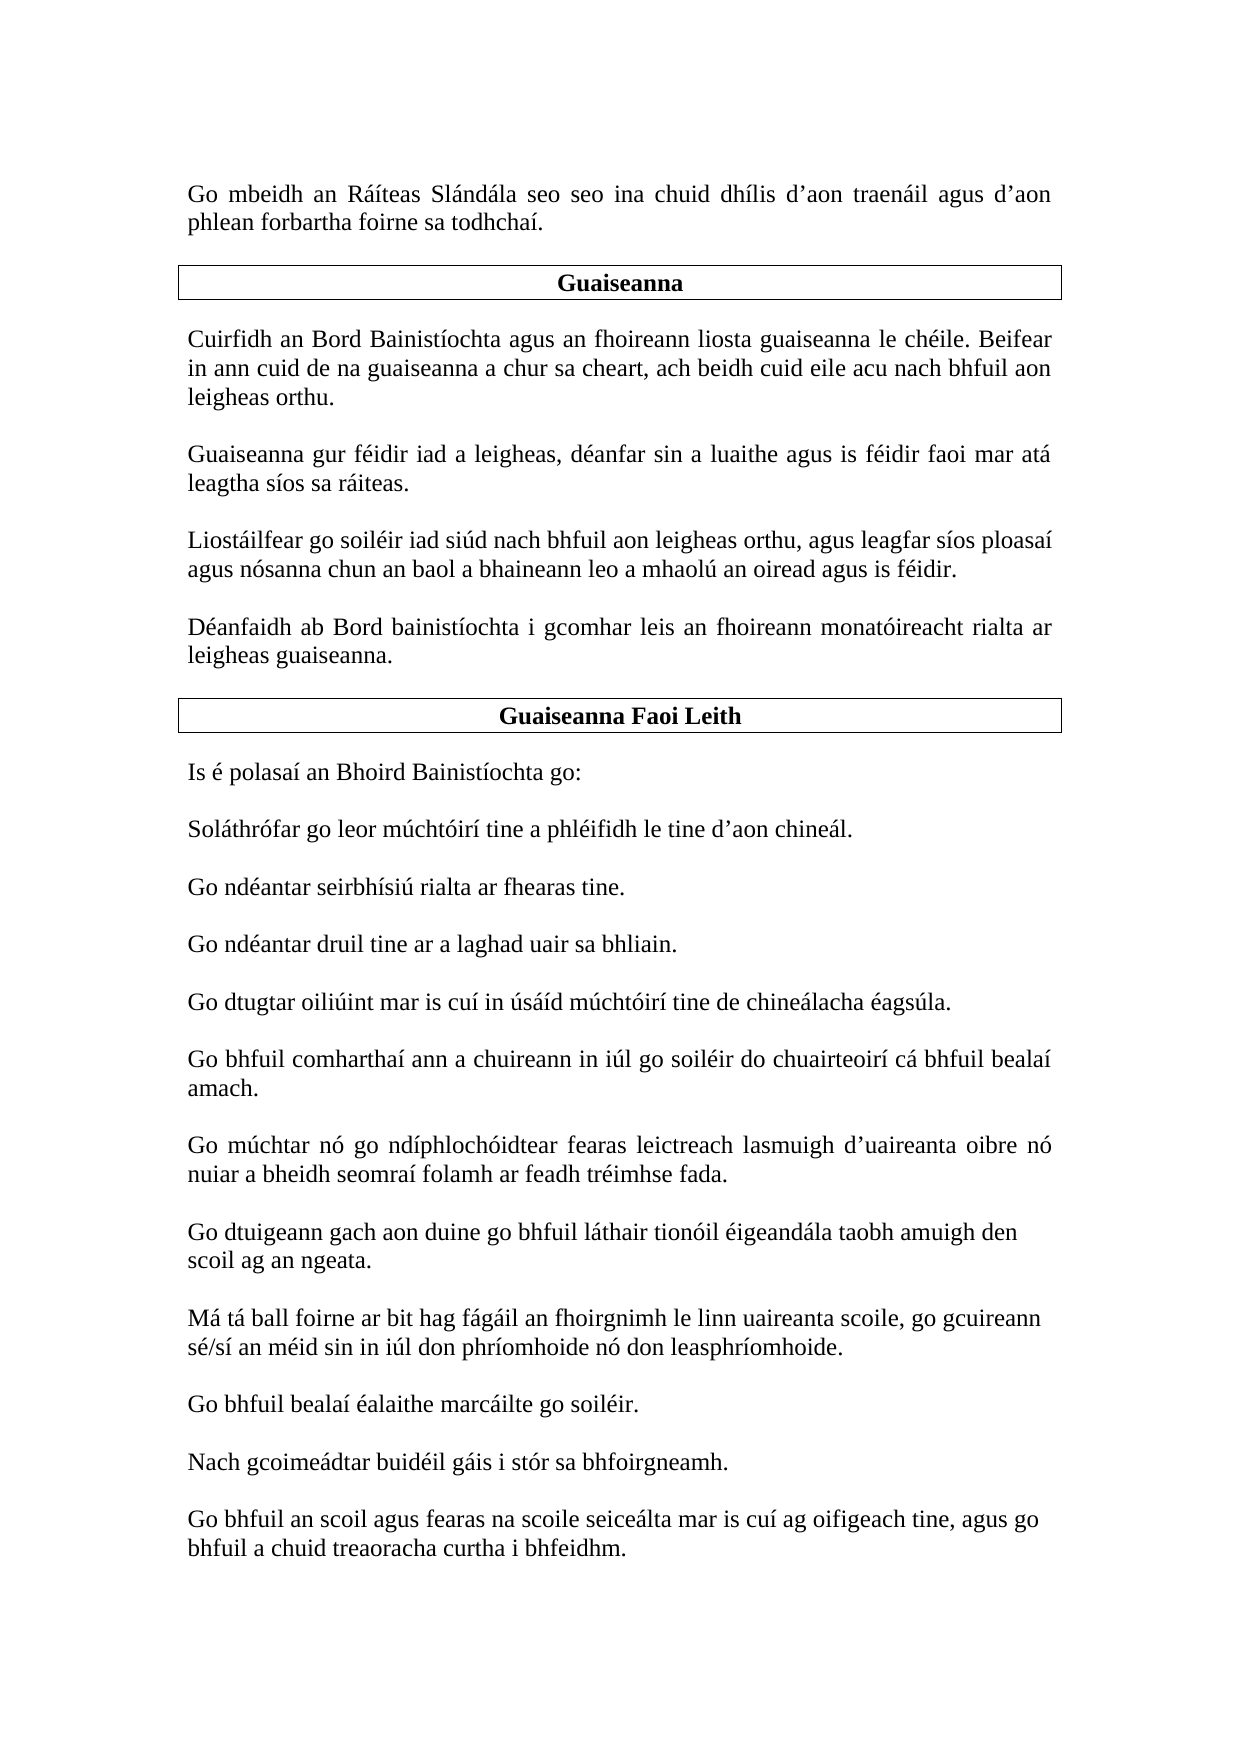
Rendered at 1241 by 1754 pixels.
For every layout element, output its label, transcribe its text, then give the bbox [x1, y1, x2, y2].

text Guaiseanna Faoi Leith [179, 699, 1061, 732]
text Go dtuigeann gach aon duine go bhfuil láthair tionóil éigeandála taobh amuigh den scoil ag an ngeata. [187, 1217, 1053, 1274]
text Déanfaidh ab Bord bainistíochta i gcomhar leis an fhoireann monatóireacht rialta ar leigheas guaiseanna. [187, 612, 1053, 669]
text Cuirfidh an Bord Bainistíochta agus an fhoireann liosta guaiseanna le chéile. Beifear in ann cuid de na guaiseanna a chur sa cheart, ach beidh cuid eile acu nach bhfuil aon leigheas orthu. [187, 324, 1053, 410]
text Is é polasaí an Bhoird Bainistíochta go: [187, 757, 1053, 786]
text Liostáilfear go soiléir iad siúd nach bhfuil aon leigheas orthu, agus leagfar síos ploasaí agus nósanna chun an baol a bhaineann leo a mhaolú an oiread agus is féidir. [187, 525, 1053, 583]
text Guaiseanna [179, 266, 1061, 299]
text Go ndéantar seirbhísiú rialta ar fhearas tine. [187, 872, 1053, 901]
text Má tá ball foirne ar bit hag fágáil an fhoirgnimh le linn uaireanta scoile, go gcuireann sé/sí an méid sin in iúl don phríomhoide nó don leasphríomhoide. [187, 1303, 1053, 1361]
text Nach gcoimeádtar buidéil gáis i stór sa bhfoirgneamh. [187, 1447, 1053, 1476]
text Go bhfuil comharthaí ann a chuireann in iúl go soiléir do chuairteoirí cá bhfuil bealaí amach. [187, 1044, 1053, 1102]
text Go bhfuil an scoil agus fearas na scoile seiceálta mar is cuí ag oifigeach tine, agus go bhfuil a chuid treaoracha curtha i bhfeidhm. [187, 1504, 1053, 1562]
text Go bhfuil bealaí éalaithe marcáilte go soiléir. [187, 1389, 1053, 1418]
text Go mbeidh an Ráíteas Slándála seo seo ina chuid dhílis d’aon traenáil agus d’aon phlean forbartha foirne sa todhchaí. [187, 179, 1053, 236]
text Go ndéantar druil tine ar a laghad uair sa bhliain. [187, 929, 1053, 958]
text Guaiseanna gur féidir iad a leigheas, déanfar sin a luaithe agus is féidir faoi mar atá leagtha síos sa ráiteas. [187, 439, 1053, 497]
text Go múchtar nó go ndíphlochóidtear fearas leictreach lasmuigh d’uaireanta oibre nó nuiar a bheidh seomraí folamh ar feadh tréimhse fada. [187, 1131, 1053, 1188]
text Soláthrófar go leor múchtóirí tine a phléifidh le tine d’aon chineál. [187, 814, 1053, 843]
text Go dtugtar oiliúint mar is cuí in úsáíd múchtóirí tine de chineálacha éagsúla. [187, 987, 1053, 1016]
